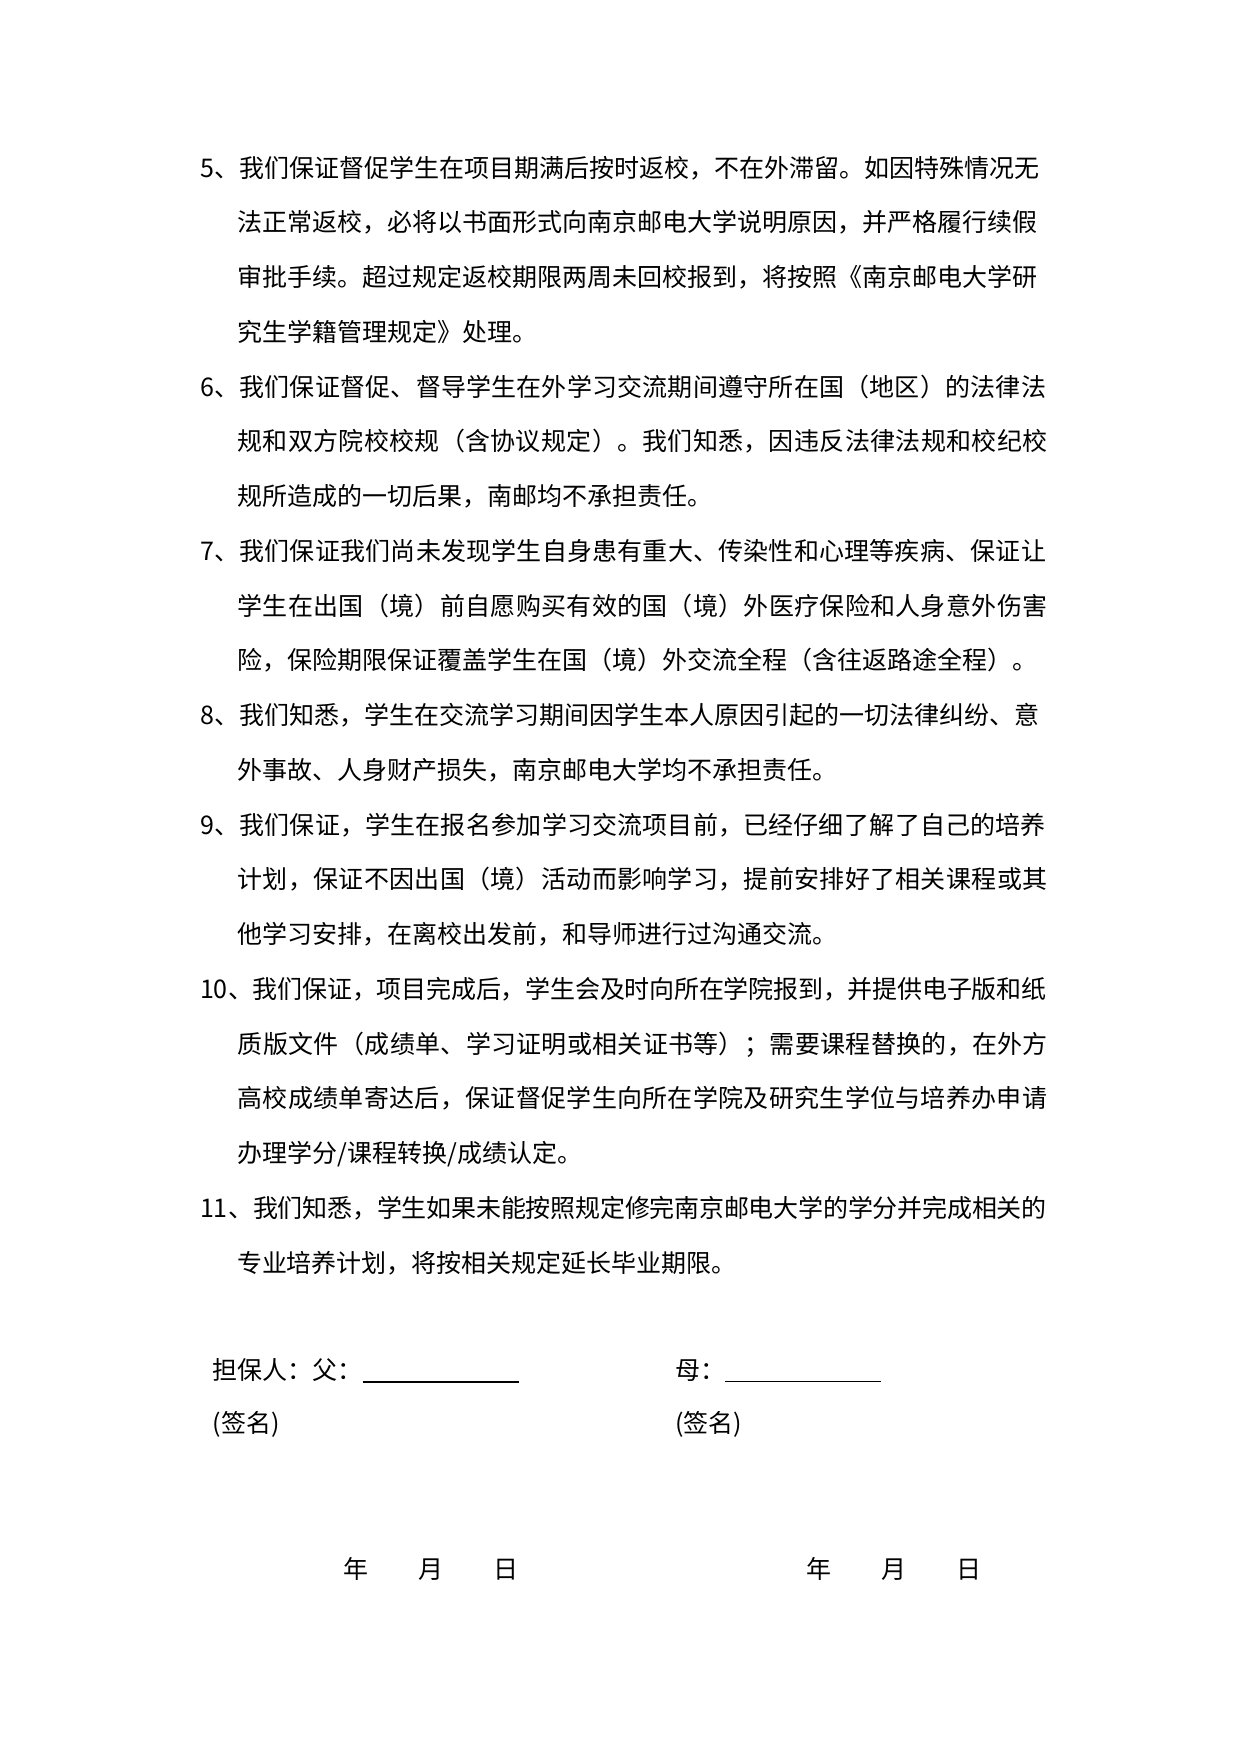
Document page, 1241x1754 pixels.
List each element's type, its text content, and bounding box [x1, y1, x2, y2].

text (签名) (签名) [212, 1403, 1105, 1439]
text 10、我们保证，项目完成后，学生会及时向所在学院报到，并提供电子版和纸质版文件（成绩单、学习证明或相关证书等）；需要课程替换的，在外方高校成绩单寄达后，保证督促学生向所在学院及研究生学位与培养办申请办理学分/课程转换/成绩认定。 [200, 969, 1049, 1170]
text 8、我们知悉，学生在交流学习期间因学生本人原因引起的一切法律纠纷、意外事故、人身财产损失，南京邮电大学均不承担责任。 [200, 696, 1049, 787]
text 5、我们保证督促学生在项目期满后按时返校，不在外滞留。如因特殊情况无法正常返校，必将以书面形式向南京邮电大学说明原因，并严格履行续假审批手续。超过规定返校期限两周未回校报到，将按照《南京邮电大学研究生学籍管理规定》处理。 [200, 148, 1062, 348]
text 9、我们保证，学生在报名参加学习交流项目前，已经仔细了解了自己的培养计划，保证不因出国（境）活动而影响学习，提前安排好了相关课程或其他学习安排，在离校出发前，和导师进行过沟通交流。 [200, 805, 1049, 951]
text 年 月 日 年 月 日 [344, 1550, 1105, 1586]
text 11、我们知悉，学生如果未能按照规定修完南京邮电大学的学分并完成相关的专业培养计划，将按相关规定延长毕业期限。 [200, 1188, 1049, 1279]
text 6、我们保证督促、督导学生在外学习交流期间遵守所在国（地区）的法律法规和双方院校校规（含协议规定）。我们知悉，因违反法律法规和校纪校规所造成的一切后果，南邮均不承担责任。 [200, 367, 1049, 513]
text 担保人：父： 母： [212, 1350, 1105, 1387]
text 7、我们保证我们尚未发现学生自身患有重大、传染性和心理等疾病、保证让学生在出国（境）前自愿购买有效的国（境）外医疗保险和人身意外伤害险，保险期限保证覆盖学生在国（境）外交流全程（含往返路途全程）。 [200, 531, 1049, 677]
